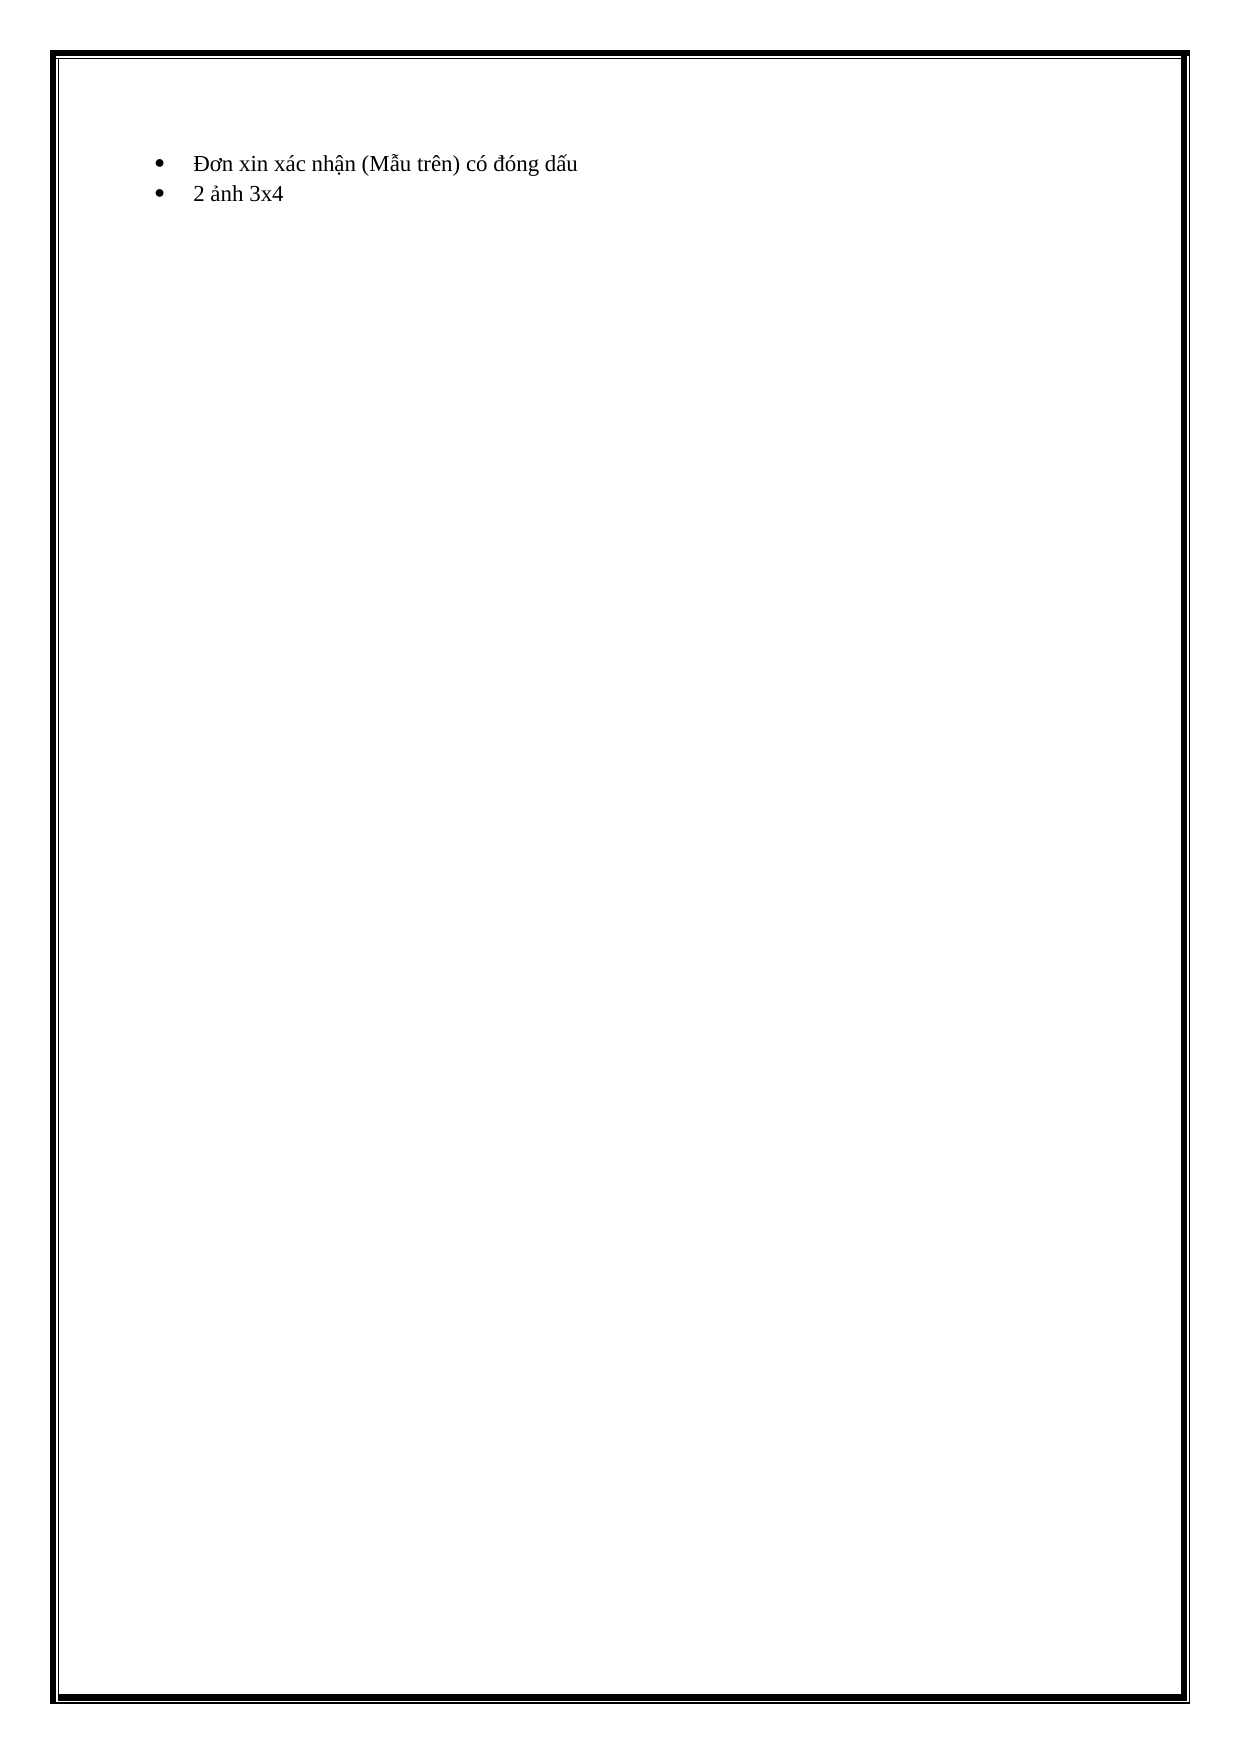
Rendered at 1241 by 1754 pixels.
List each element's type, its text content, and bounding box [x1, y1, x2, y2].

list Đơn xin xác nhận (Mẫu trên) có đóng dấu [156, 150, 1137, 176]
list 2 ảnh 3x4 [156, 180, 1137, 207]
